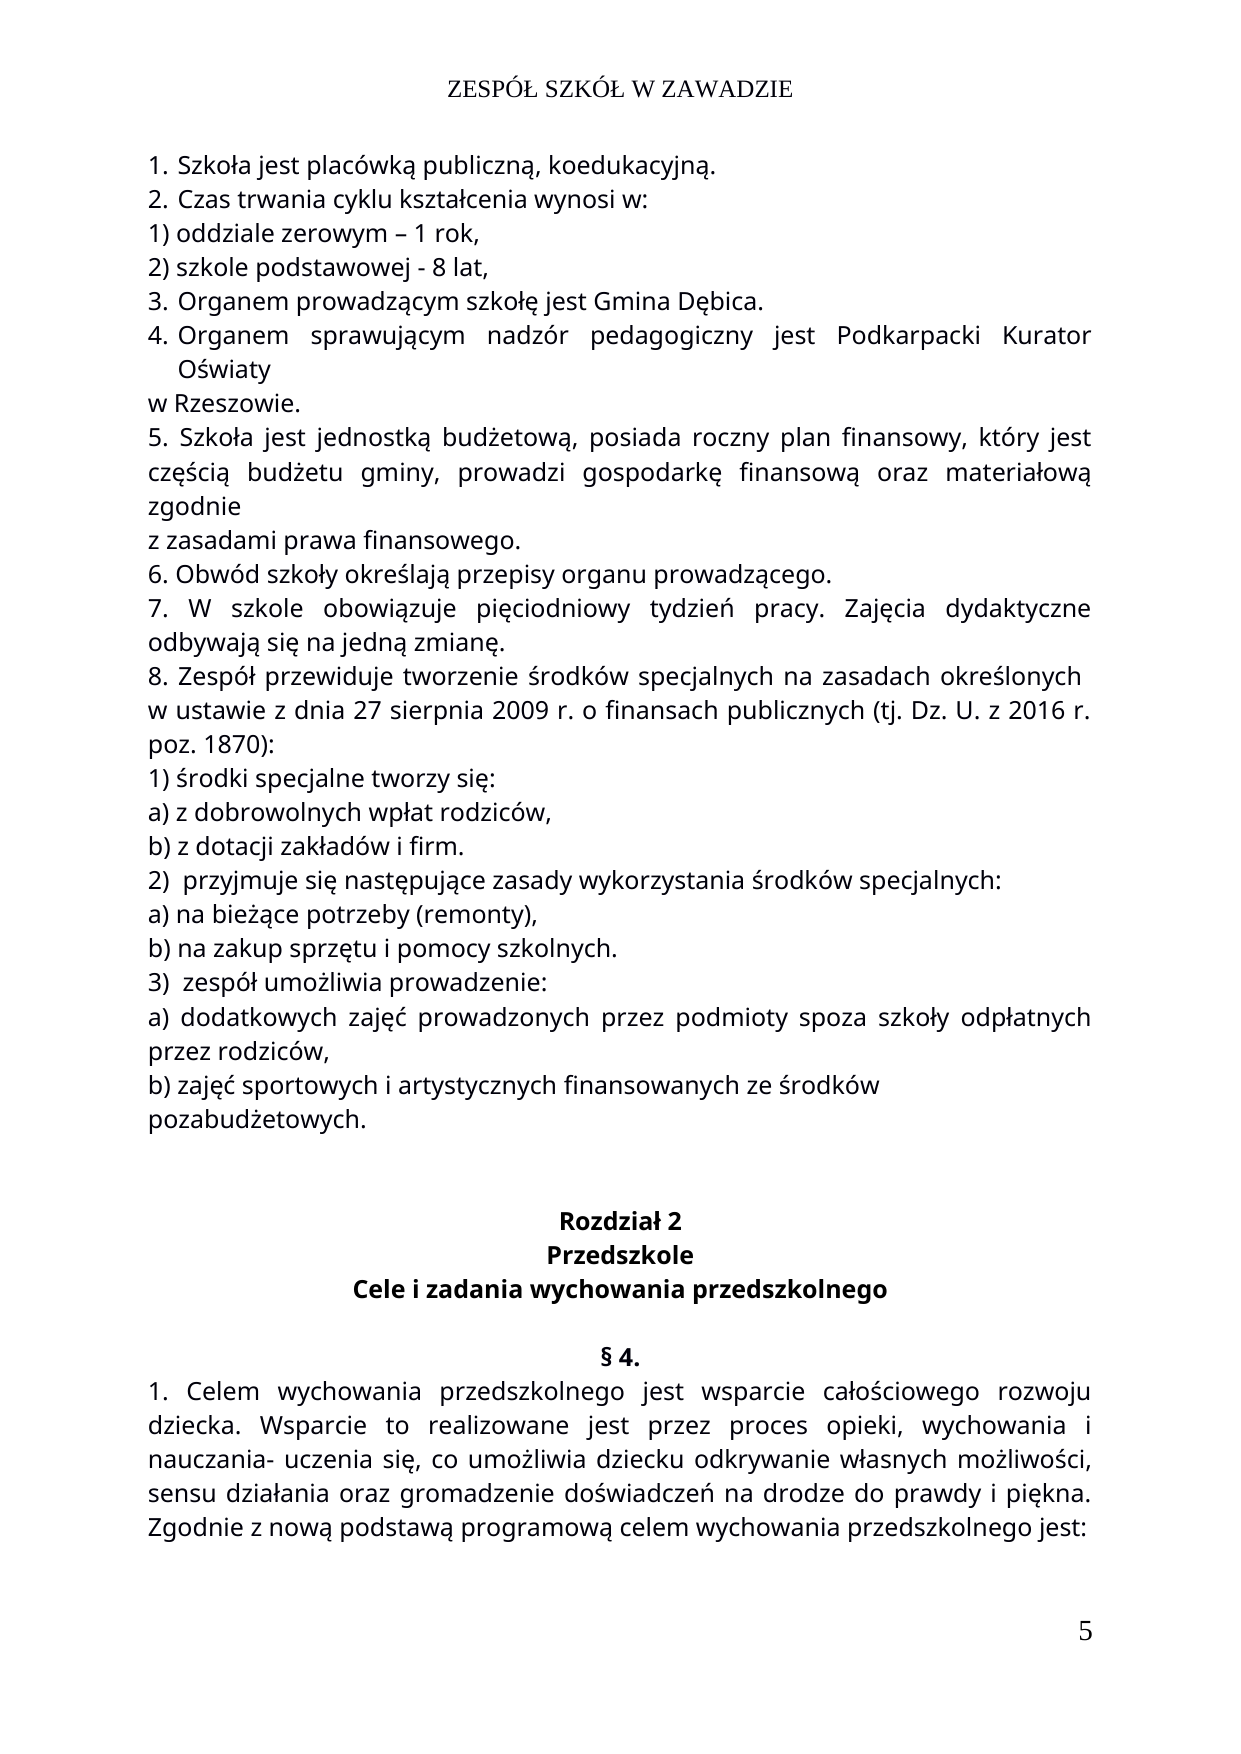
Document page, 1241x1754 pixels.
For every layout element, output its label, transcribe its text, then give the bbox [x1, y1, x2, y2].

text 2) szkole podstawowej - 8 lat, [148, 250, 1093, 284]
text Przedszkole [148, 1238, 1093, 1272]
list 1. Celem wychowania przedszkolnego jest wsparcie całościowego rozwoju dziecka. Wsparcie to realizowane jest przez proces opieki, wychowania i nauczania- uczenia się, co umożliwia dziecku odkrywanie własnych możliwości, sensu działania oraz gromadzenie doświadczeń na drodze do prawdy i piękna. Zgodnie z nową podstawą programową celem wychowania przedszkolnego jest: [148, 1374, 1093, 1544]
text w Rzeszowie. [148, 386, 1093, 420]
text 8. Zespół przewiduje tworzenie środków specjalnych na zasadach określonych w ustawie z dnia 27 sierpnia 2009 r. o finansach publicznych (tj. Dz. U. z 2016 r. poz. 1870): [148, 658, 1093, 761]
text Rozdział 2 [148, 1203, 1093, 1238]
text b) zajęć sportowych i artystycznych finansowanych ze środków pozabudżetowych. [148, 1067, 1093, 1135]
text 2) przyjmuje się następujące zasady wykorzystania środków specjalnych: [148, 863, 1093, 897]
text 3) zespół umożliwia prowadzenie: [148, 965, 1093, 999]
text § 4. [148, 1340, 1093, 1374]
list Czas trwania cyklu kształcenia wynosi w: [148, 182, 1093, 216]
text 5. Szkoła jest jednostką budżetową, posiada roczny plan finansowy, który jest częścią budżetu gminy, prowadzi gospodarkę finansową oraz materiałową zgodnie z zasadami prawa finansowego. [148, 420, 1093, 556]
list Organem sprawującym nadzór pedagogiczny jest Podkarpacki Kurator Oświaty [148, 318, 1093, 386]
text 1) oddziale zerowym – 1 rok, [148, 216, 1093, 250]
text b) na zakup sprzętu i pomocy szkolnych. [148, 931, 1093, 965]
text 6. Obwód szkoły określają przepisy organu prowadzącego. [148, 556, 1093, 590]
list Szkoła jest placówką publiczną, koedukacyjną. [148, 148, 1093, 182]
text 1) środki specjalne tworzy się: [148, 761, 1093, 795]
text Cele i zadania wychowania przedszkolnego [148, 1272, 1093, 1306]
text a) z dobrowolnych wpłat rodziców, [148, 795, 1093, 829]
list Organem prowadzącym szkołę jest Gmina Dębica. [148, 284, 1093, 318]
text a) dodatkowych zajęć prowadzonych przez podmioty spoza szkoły odpłatnych przez rodziców, [148, 999, 1093, 1067]
text 7. W szkole obowiązuje pięciodniowy tydzień pracy. Zajęcia dydaktyczne odbywają się na jedną zmianę. [148, 590, 1093, 658]
text b) z dotacji zakładów i firm. [148, 829, 1093, 863]
text a) na bieżące potrzeby (remonty), [148, 897, 1093, 931]
